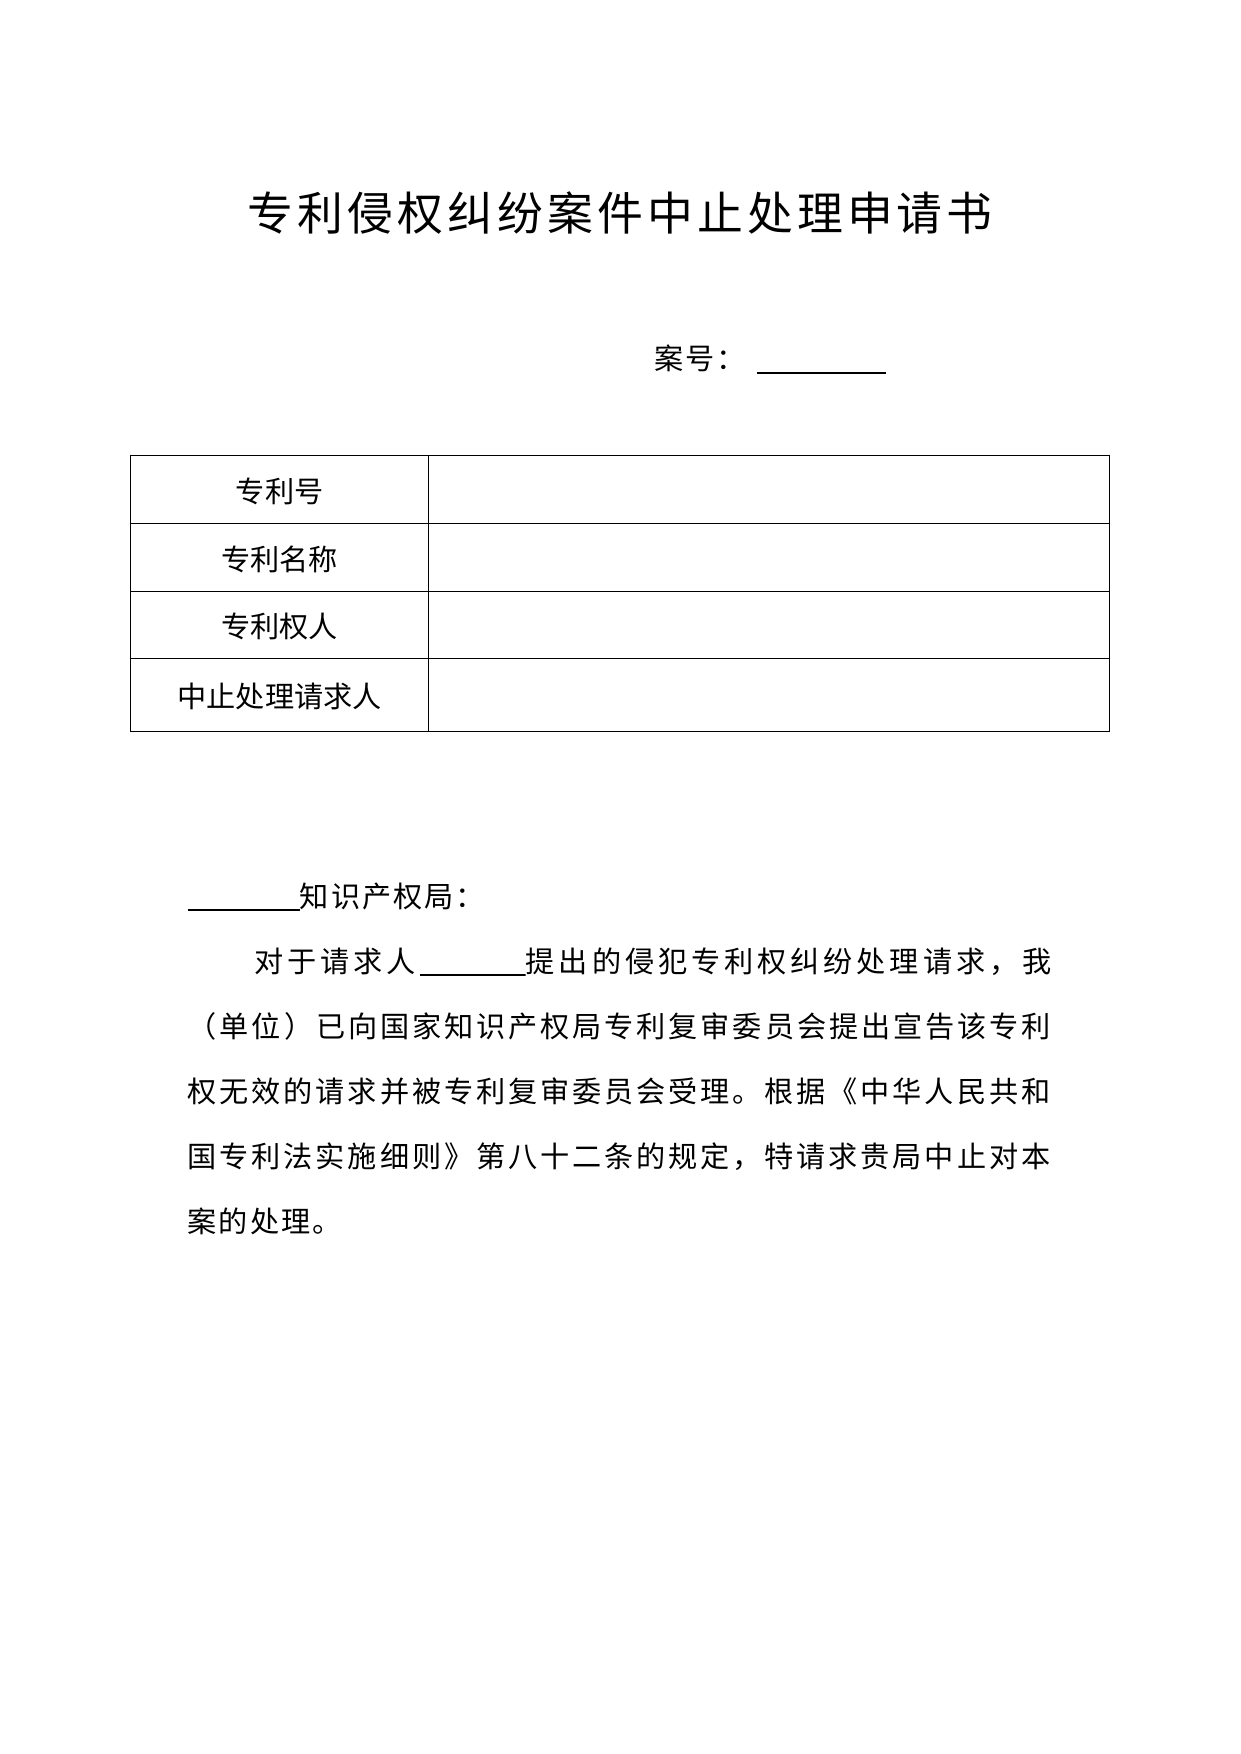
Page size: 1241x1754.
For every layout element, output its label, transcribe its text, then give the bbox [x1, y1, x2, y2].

table_cell 中止处理请求人 [131, 659, 428, 731]
table_cell [429, 592, 1109, 658]
text 案号： [187, 324, 1053, 389]
table_header [429, 456, 1109, 523]
subtitle 专利侵权纠纷案件中止处理申请书 [187, 162, 1053, 259]
text 知识产权局： [187, 862, 1053, 927]
text 对于请求人 提出的侵犯专利权纠纷处理请求，我（单位）已向国家知识产权局专利复审委员会提出宣告该专利权无效的请求并被专利复审委员会受理。根据《中华人民共和国专利法实施细则》第八十二条的规定，特请求贵局中止对本案的处理。 [187, 927, 1053, 1252]
table_cell 专利权人 [131, 592, 428, 658]
table_header 专利号 [131, 456, 428, 523]
table_cell [429, 659, 1109, 731]
table_cell [429, 524, 1109, 591]
table_cell 专利名称 [131, 524, 428, 591]
